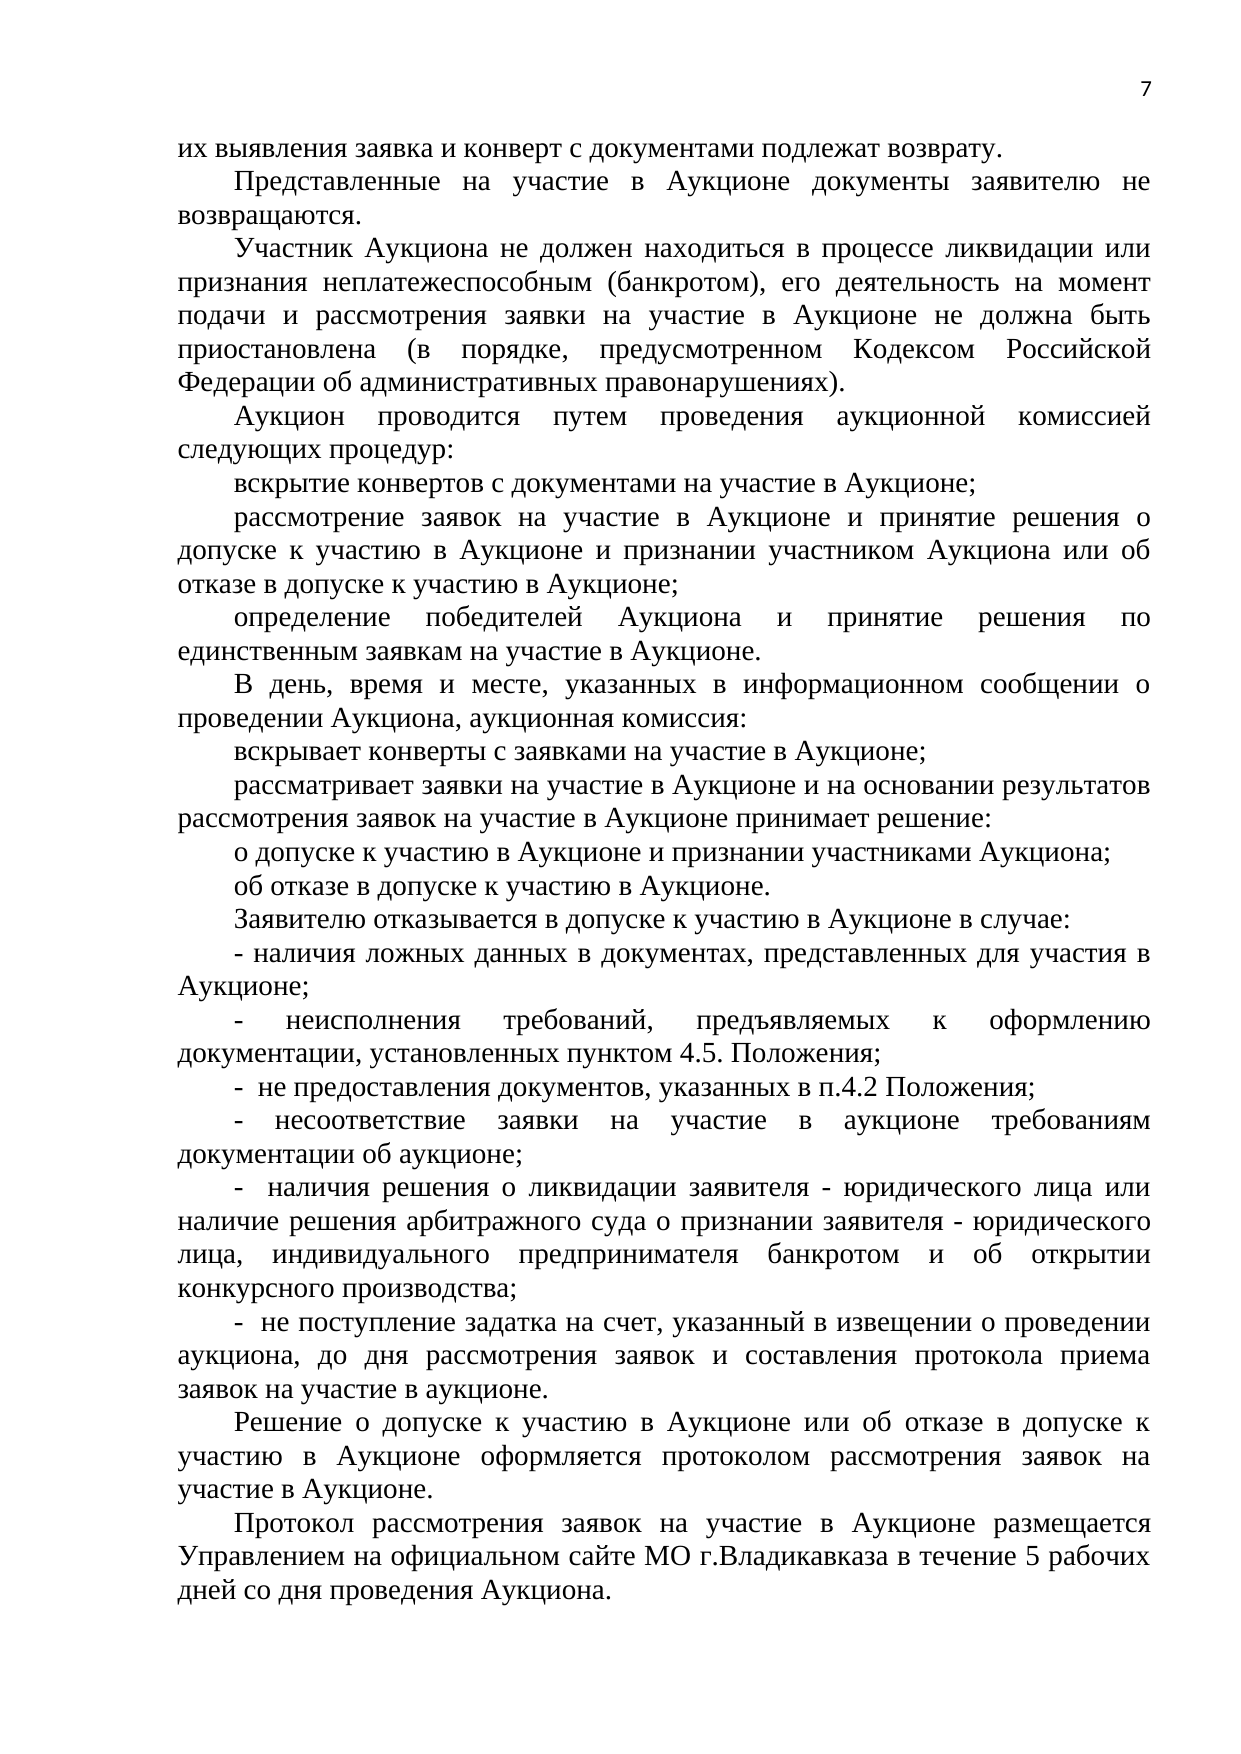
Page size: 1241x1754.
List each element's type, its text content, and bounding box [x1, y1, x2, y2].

text Аукцион проводится путем проведения аукционной комиссией следующих процедур: [177, 398, 1152, 465]
text Заявителю отказывается в допуске к участию в Аукционе в случае: [177, 901, 1152, 935]
text вскрывает конверты с заявками на участие в Аукционе; [177, 733, 1152, 767]
text Решение о допуске к участию в Аукционе или об отказе в допуске к участию в Аукционе оформляется протоколом рассмотрения заявок на участие в Аукционе. [177, 1404, 1152, 1505]
text о допуске к участию в Аукционе и признании участниками Аукциона; [177, 834, 1152, 868]
text - не поступление задатка на счет, указанный в извещении о проведении аукциона, до дня рассмотрения заявок и составления протокола приема заявок на участие в аукционе. [177, 1304, 1152, 1404]
text рассматривает заявки на участие в Аукционе и на основании результатов рассмотрения заявок на участие в Аукционе принимает решение: [177, 767, 1152, 834]
text - несоответствие заявки на участие в аукционе требованиям документации об аукционе; [177, 1102, 1152, 1169]
text об отказе в допуске к участию в Аукционе. [177, 868, 1152, 901]
text Протокол рассмотрения заявок на участие в Аукционе размещается Управлением на официальном сайте МО г.Владикавказа в течение 5 рабочих дней со дня проведения Аукциона. [177, 1505, 1152, 1606]
text - неисполнения требований, предъявляемых к оформлению документации, установленных пунктом 4.5. Положения; [177, 1002, 1152, 1069]
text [177, 130, 1152, 163]
text - наличия ложных данных в документах, представленных для участия в Аукционе; [177, 935, 1152, 1002]
text Участник Аукциона не должен находиться в процессе ликвидации или признания неплатежеспособным (банкротом), его деятельность на момент подачи и рассмотрения заявки на участие в Аукционе не должна быть приостановлена (в порядке, предусмотренном Кодексом Российской Федерации об административных правонарушениях). [177, 230, 1152, 398]
text - не предоставления документов, указанных в п.4.2 Положения; [177, 1069, 1152, 1102]
text определение победителей Аукциона и принятие решения по единственным заявкам на участие в Аукционе. [177, 599, 1152, 666]
text вскрытие конвертов с документами на участие в Аукционе; [177, 465, 1152, 499]
text рассмотрение заявок на участие в Аукционе и принятие решения о допуске к участию в Аукционе и признании участником Аукциона или об отказе в допуске к участию в Аукционе; [177, 499, 1152, 599]
text Представленные на участие в Аукционе документы заявителю не возвращаются. [177, 163, 1152, 230]
text В день, время и месте, указанных в информационном сообщении о проведении Аукциона, аукционная комиссия: [177, 666, 1152, 733]
text - наличия решения о ликвидации заявителя - юридического лица или наличие решения арбитражного суда о признании заявителя - юридического лица, индивидуального предпринимателя банкротом и об открытии конкурсного производства; [177, 1169, 1152, 1304]
